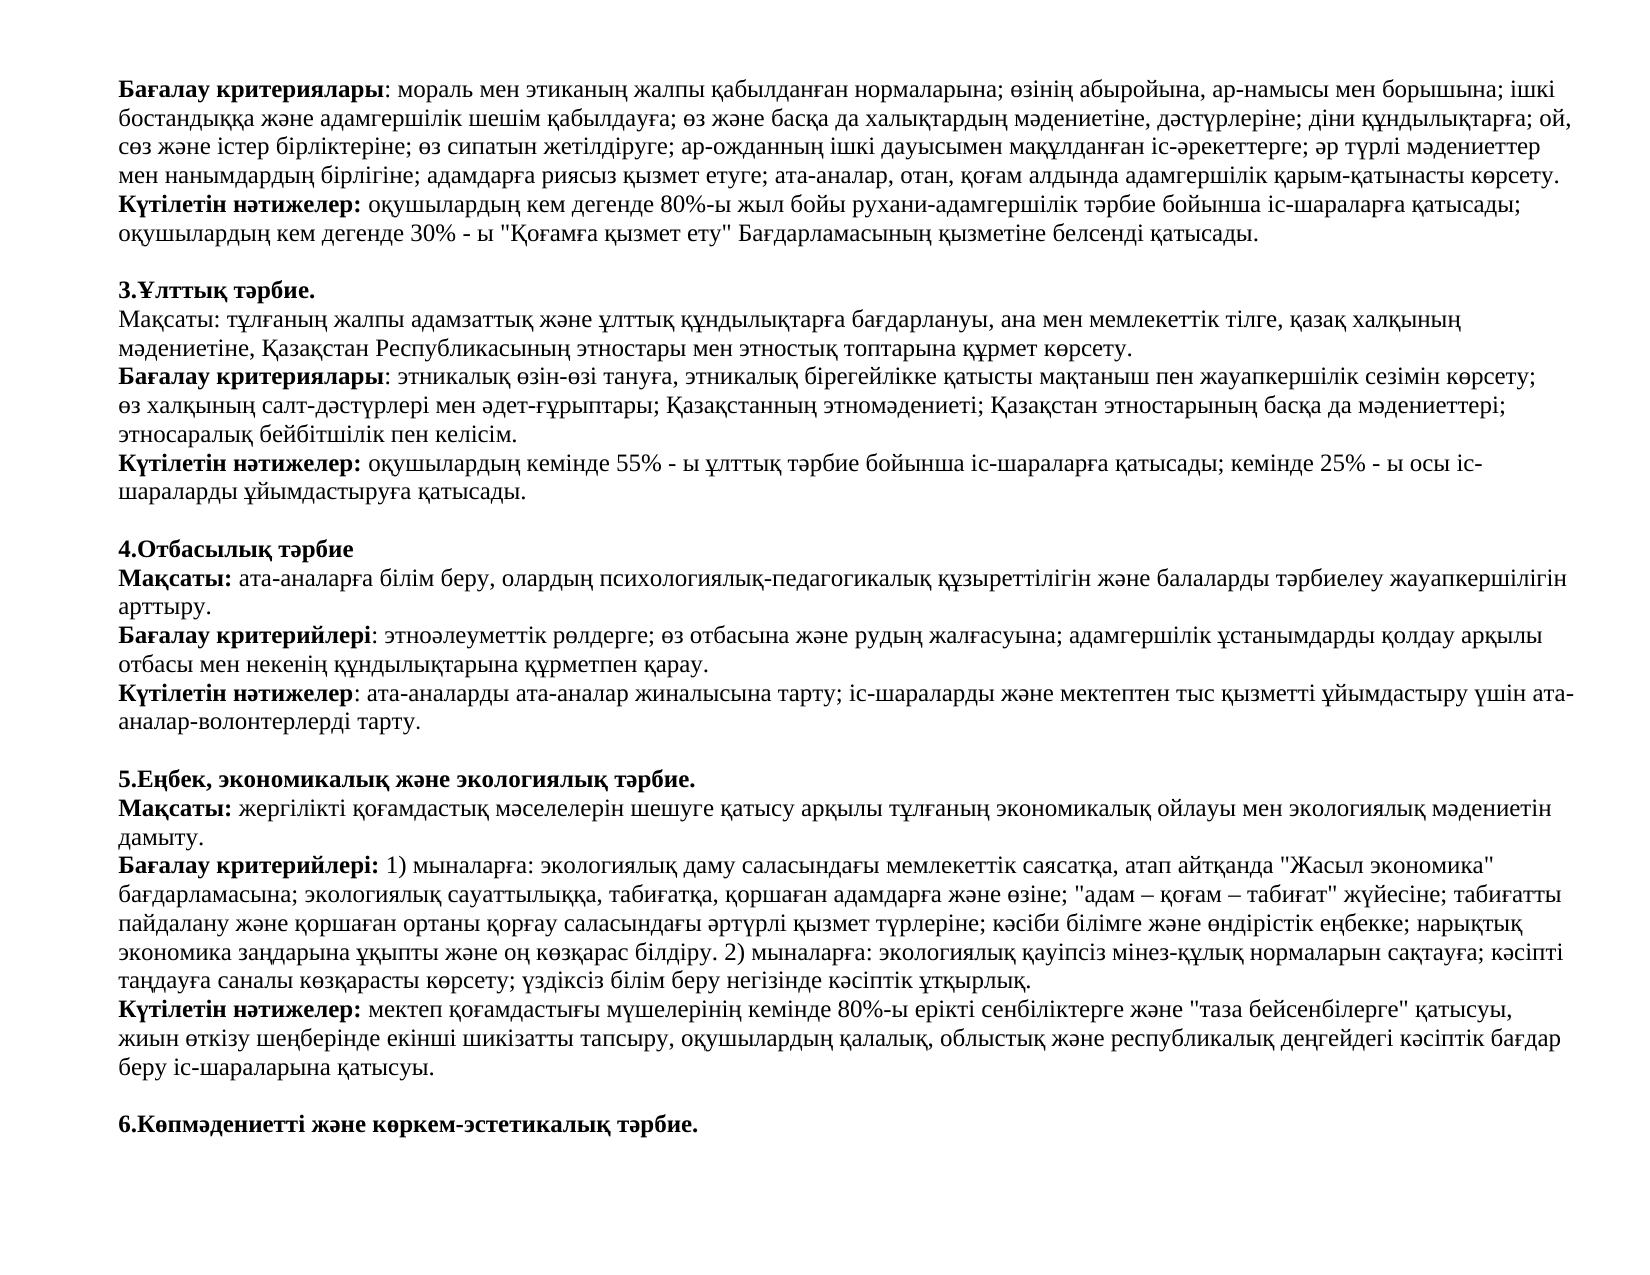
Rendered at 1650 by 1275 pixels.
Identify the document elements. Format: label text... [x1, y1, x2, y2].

text Мақсаты: тұлғаның жалпы адамзаттық және ұлттық құндылықтарға бағдарлануы, ана мен мемлекеттік тілге, қазақ халқының мәдениетіне, Қазақстан Республикасының этностары мен этностық топтарына құрмет көрсету. [118, 304, 1580, 361]
text 3.Ұлттық тәрбие. [118, 275, 1580, 304]
text Күтілетін нәтижелер: оқушылардың кемінде 55% - ы ұлттық тәрбие бойынша іс-шараларға қатысады; кемінде 25% - ы осы іс-шараларды ұйымдастыруға қатысады. [118, 448, 1580, 505]
text 6.Көпмәдениетті және көркем-эстетикалық тәрбие. [118, 1109, 1580, 1138]
text Мақсаты: жергілікті қоғамдастық мәселелерін шешуге қатысу арқылы тұлғаның экономикалық ойлауы мен экологиялық мәдениетін дамыту. [118, 793, 1580, 850]
text Бағалау критерийлері: этноәлеуметтік рөлдерге; өз отбасына және рудың жалғасуына; адамгершілік ұстанымдарды қолдау арқылы отбасы мен некенің құндылықтарына құрметпен қарау. [118, 620, 1580, 678]
text Бағалау критерийлері: 1) мыналарға: экологиялық даму саласындағы мемлекеттік саясатқа, атап айтқанда "Жасыл экономика" бағдарламасына; экологиялық сауаттылыққа, табиғатқа, қоршаған адамдарға және өзіне; "адам – қоғам – табиғат" жүйесіне; табиғатты пайдалану және қоршаған ортаны қорғау саласындағы әртүрлі қызмет түрлеріне; кәсіби білімге және өндірістік еңбекке; нарықтық экономика заңдарына ұқыпты және оң көзқарас білдіру. 2) мыналарға: экологиялық қауіпсіз мінез-құлық нормаларын сақтауға; кәсіпті таңдауға саналы көзқарасты көрсету; үздіксіз білім беру негізінде кәсіптік ұтқырлық. [118, 850, 1580, 994]
text Бағалау критериялары: мораль мен этиканың жалпы қабылданған нормаларына; өзінің абыройына, ар-намысы мен борышына; ішкі бостандыққа және адамгершілік шешім қабылдауға; өз және басқа да халықтардың мәдениетіне, дәстүрлеріне; діни құндылықтарға; ой, сөз және істер бірліктеріне; өз сипатын жетілдіруге; ар-ожданның ішкі дауысымен мақұлданған іс-әрекеттерге; әр түрлі мәдениеттер мен нанымдардың бірлігіне; адамдарға риясыз қызмет етуге; ата-аналар, отан, қоғам алдында адамгершілік қарым-қатынасты көрсету. [118, 74, 1580, 189]
text Бағалау критериялары: этникалық өзін-өзі тануға, этникалық бірегейлікке қатысты мақтаныш пен жауапкершілік сезімін көрсету; [118, 361, 1580, 390]
text Күтілетін нәтижелер: ата-аналарды ата-аналар жиналысына тарту; іс-шараларды және мектептен тыс қызметті ұйымдастыру үшін ата-аналар-волонтерлерді тарту. [118, 678, 1580, 735]
text Күтілетін нәтижелер: мектеп қоғамдастығы мүшелерінің кемінде 80%-ы ерікті сенбіліктерге және "таза бейсенбілерге" қатысуы, жиын өткізу шеңберінде екінші шикізатты тапсыру, оқушылардың қалалық, облыстық және республикалық деңгейдегі кәсіптік бағдар беру іс-шараларына қатысуы. [118, 994, 1580, 1080]
text 5.Еңбек, экономикалық және экологиялық тәрбие. [118, 764, 1580, 793]
text 4.Отбасылық тәрбие [118, 534, 1580, 563]
text өз халқының салт-дәстүрлері мен әдет-ғұрыптары; Қазақстанның этномәдениеті; Қазақстан этностарының басқа да мәдениеттері; этносаралық бейбітшілік пен келісім. [118, 390, 1580, 448]
text Мақсаты: ата-аналарға білім беру, олардың психологиялық-педагогикалық құзыреттілігін және балаларды тәрбиелеу жауапкершілігін арттыру. [118, 563, 1580, 620]
text Күтілетін нәтижелер: оқушылардың кем дегенде 80%-ы жыл бойы рухани-адамгершілік тәрбие бойынша іс-шараларға қатысады; оқушылардың кем дегенде 30% - ы "Қоғамға қызмет ету" Бағдарламасының қызметіне белсенді қатысады. [118, 189, 1580, 246]
